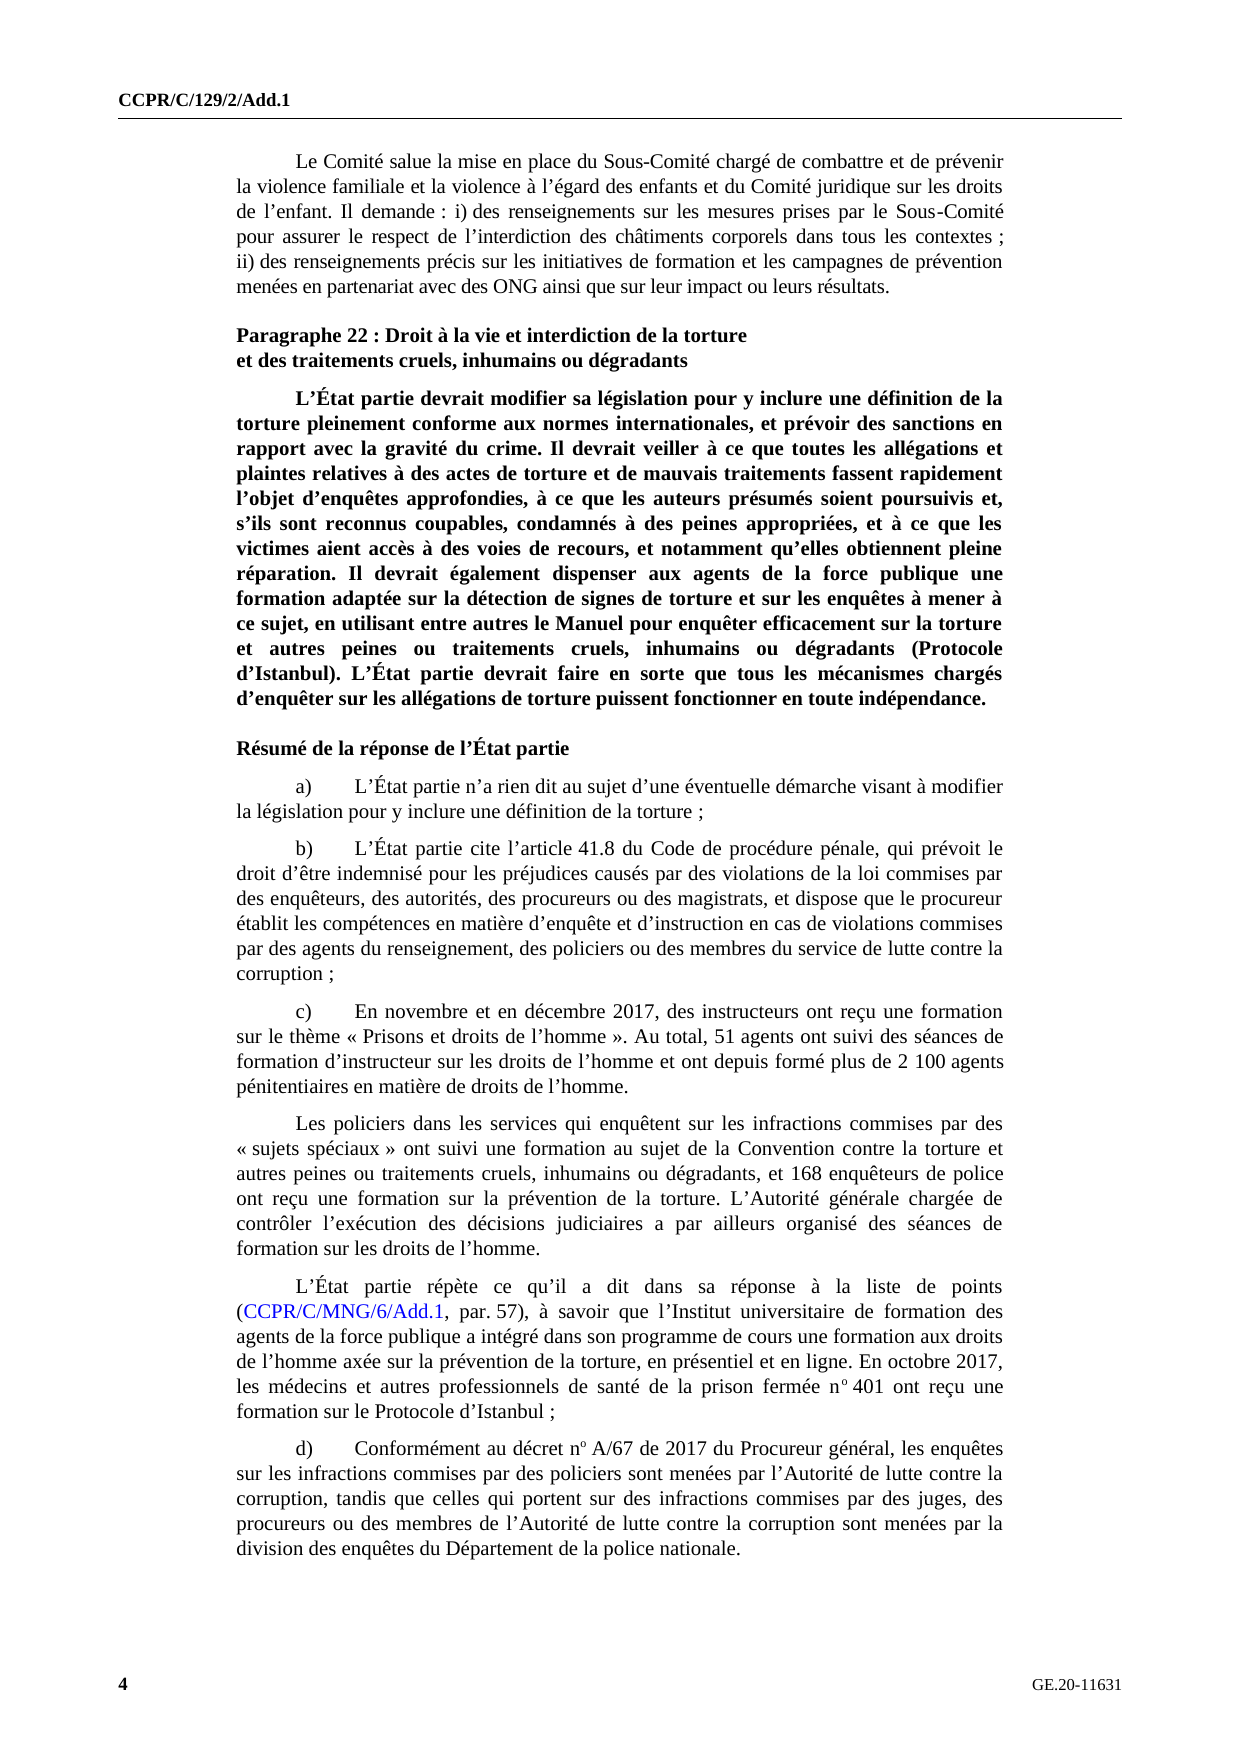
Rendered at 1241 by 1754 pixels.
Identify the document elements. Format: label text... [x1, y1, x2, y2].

text L’État partie répète ce qu’il a dit dans sa réponse à la liste de points (CCPR/C/MNG/6/Add.1, par. 57), à savoir que l’Institut universitaire de formation des agents de la force publique a intégré dans son programme de cours une formation aux droits de l’homme axée sur la prévention de la torture, en présentiel et en ligne. En octobre 2017, les médecins et autres professionnels de santé de la prison fermée no 401 ont reçu une formation sur le Protocole d’Istanbul ; [236, 1273, 1004, 1423]
text Le Comité salue la mise en place du Sous-Comité chargé de combattre et de prévenir la violence familiale et la violence à l’égard des enfants et du Comité juridique sur les droits de l’enfant. Il demande : i) des renseignements sur les mesures prises par le Sous-Comité pour assurer le respect de l’interdiction des châtiments corporels dans tous les contextes ; ii) des renseignements précis sur les initiatives de formation et les campagnes de prévention menées en partenariat avec des ONG ainsi que sur leur impact ou leurs résultats. [236, 148, 1004, 298]
text c) En novembre et en décembre 2017, des instructeurs ont reçu une formation sur le thème « Prisons et droits de l’homme ». Au total, 51 agents ont suivi des séances de formation d’instructeur sur les droits de l’homme et ont depuis formé plus de 2 100 agents pénitentiaires en matière de droits de l’homme. [236, 998, 1004, 1098]
text L’État partie devrait modifier sa législation pour y inclure une définition de la torture pleinement conforme aux normes internationales, et prévoir des sanctions en rapport avec la gravité du crime. Il devrait veiller à ce que toutes les allégations et plaintes relatives à des actes de torture et de mauvais traitements fassent rapidement l’objet d’enquêtes approfondies, à ce que les auteurs présumés soient poursuivis et, s’ils sont reconnus coupables, condamnés à des peines appropriées, et à ce que les victimes aient accès à des voies de recours, et notamment qu’elles obtiennent pleine réparation. Il devrait également dispenser aux agents de la force publique une formation adaptée sur la détection de signes de torture et sur les enquêtes à mener à ce sujet, en utilisant entre autres le Manuel pour enquêter efficacement sur la torture et autres peines ou traitements cruels, inhumains ou dégradants (Protocole d’Istanbul). L’État partie devrait faire en sorte que tous les mécanismes chargés d’enquêter sur les allégations de torture puissent fonctionner en toute indépendance. [236, 385, 1004, 710]
text d) Conformément au décret no A/67 de 2017 du Procureur général, les enquêtes sur les infractions commises par des policiers sont menées par l’Autorité de lutte contre la corruption, tandis que celles qui portent sur des infractions commises par des juges, des procureurs ou des membres de l’Autorité de lutte contre la corruption sont menées par la division des enquêtes du Département de la police nationale. [236, 1435, 1004, 1560]
text Paragraphe 22 : Droit à la vie et interdiction de la torture et des traitements cruels, inhumains ou dégradants [118, 323, 1004, 373]
text Résumé de la réponse de l’État partie [118, 735, 1004, 760]
text b) L’État partie cite l’article 41.8 du Code de procédure pénale, qui prévoit le droit d’être indemnisé pour les préjudices causés par des violations de la loi commises par des enquêteurs, des autorités, des procureurs ou des magistrats, et dispose que le procureur établit les compétences en matière d’enquête et d’instruction en cas de violations commises par des agents du renseignement, des policiers ou des membres du service de lutte contre la corruption ; [236, 835, 1004, 985]
text a) L’État partie n’a rien dit au sujet d’une éventuelle démarche visant à modifier la législation pour y inclure une définition de la torture ; [236, 773, 1004, 823]
text Les policiers dans les services qui enquêtent sur les infractions commises par des « sujets spéciaux » ont suivi une formation au sujet de la Convention contre la torture et autres peines ou traitements cruels, inhumains ou dégradants, et 168 enquêteurs de police ont reçu une formation sur la prévention de la torture. L’Autorité générale chargée de contrôler l’exécution des décisions judiciaires a par ailleurs organisé des séances de formation sur les droits de l’homme. [236, 1110, 1004, 1260]
